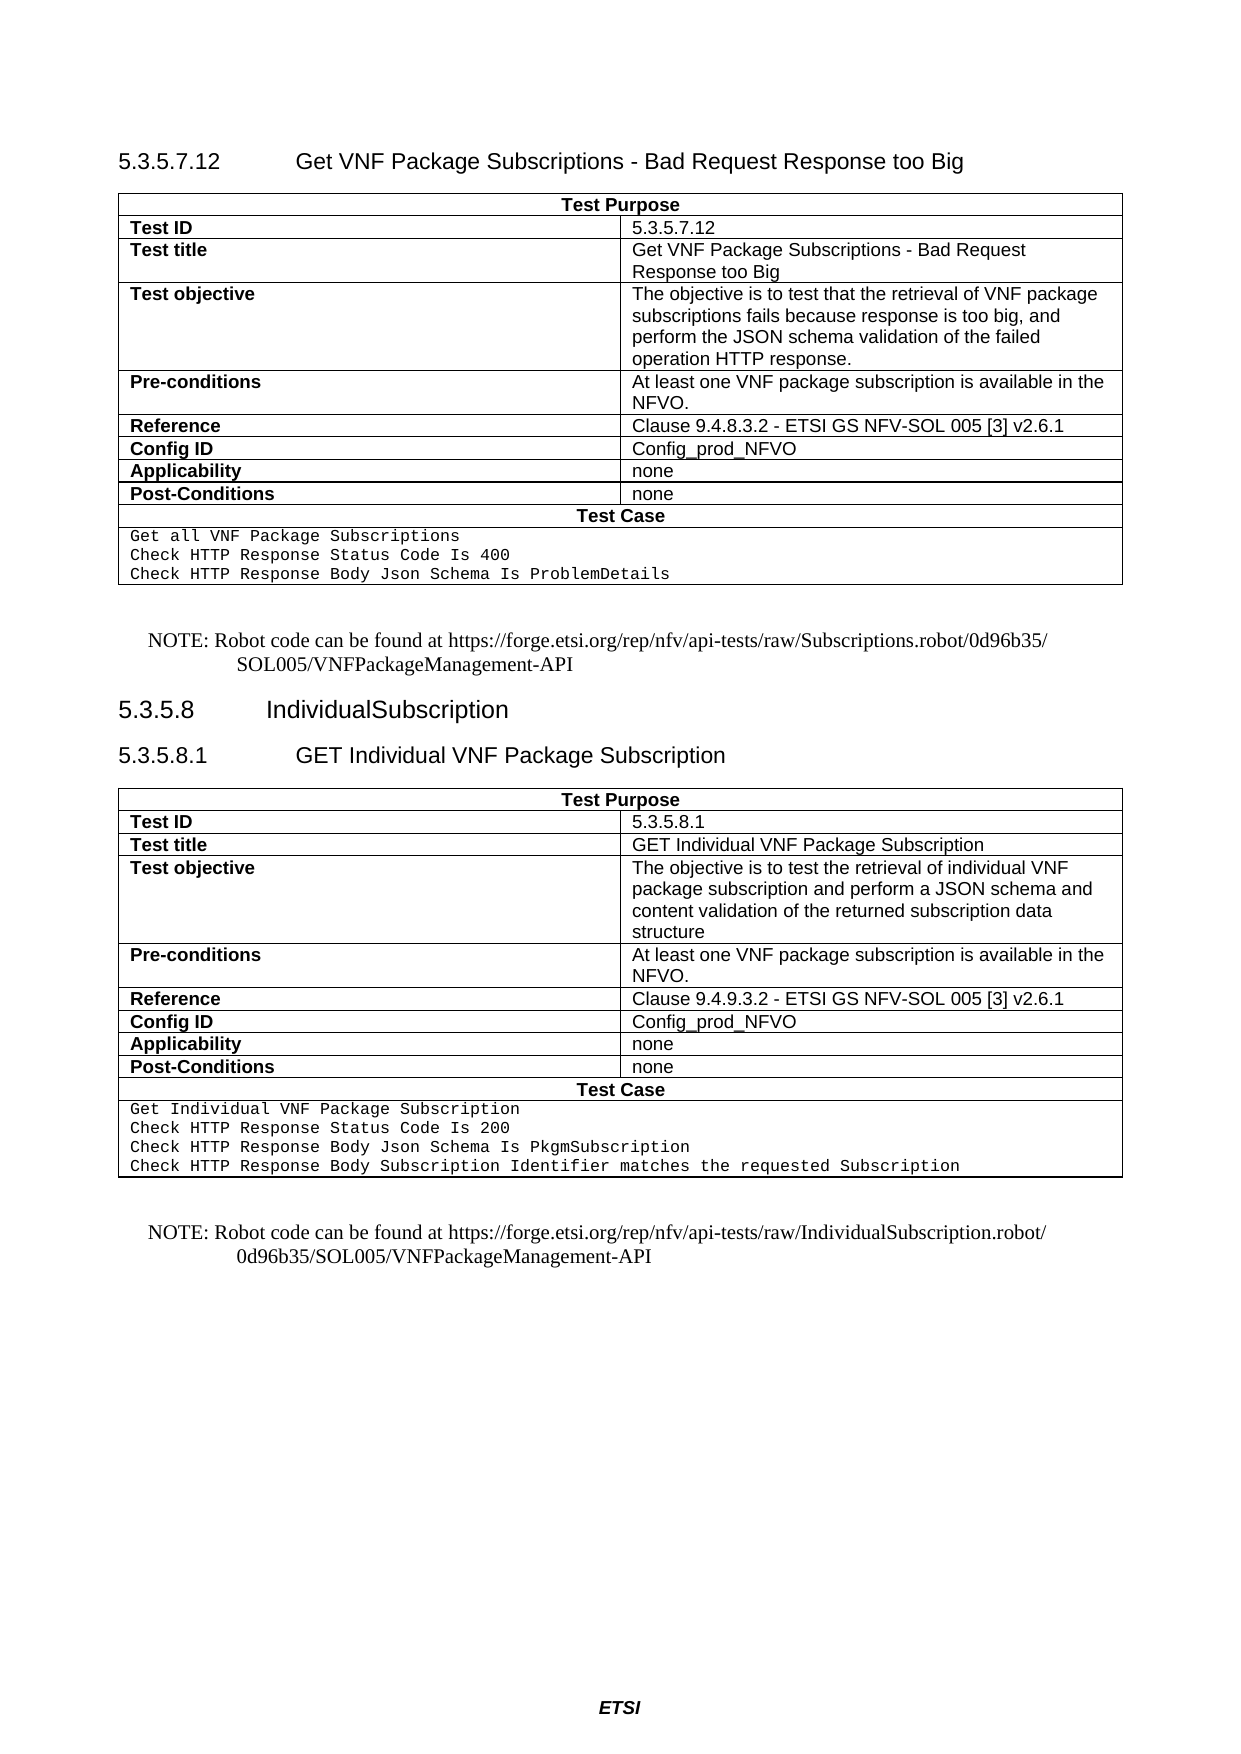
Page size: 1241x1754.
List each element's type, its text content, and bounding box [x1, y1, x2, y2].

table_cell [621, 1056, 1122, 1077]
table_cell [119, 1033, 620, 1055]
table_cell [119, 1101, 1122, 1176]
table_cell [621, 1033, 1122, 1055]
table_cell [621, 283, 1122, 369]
subtitle 5.3.5.7.12 Get VNF Package Subscriptions - Bad Request Response too Big [118, 148, 1122, 174]
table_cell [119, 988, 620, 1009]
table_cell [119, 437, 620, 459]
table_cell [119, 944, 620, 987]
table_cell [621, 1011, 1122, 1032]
subtitle 5.3.5.8 IndividualSubscription [118, 695, 1122, 724]
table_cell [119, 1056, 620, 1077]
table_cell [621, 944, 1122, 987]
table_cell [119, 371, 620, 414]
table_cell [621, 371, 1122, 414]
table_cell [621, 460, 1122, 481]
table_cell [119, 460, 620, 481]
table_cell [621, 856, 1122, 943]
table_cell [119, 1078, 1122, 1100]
subtitle 5.3.5.8.1 GET Individual VNF Package Subscription [118, 742, 1122, 769]
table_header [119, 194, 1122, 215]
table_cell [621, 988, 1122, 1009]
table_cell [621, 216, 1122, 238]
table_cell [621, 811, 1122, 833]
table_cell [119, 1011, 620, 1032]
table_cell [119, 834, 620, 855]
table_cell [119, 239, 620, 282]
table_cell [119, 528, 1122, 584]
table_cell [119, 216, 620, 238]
text NOTE: Robot code can be found at https://forge.etsi.org/rep/nfv/api-tests/raw/Subscriptions.robot/0d96b35/SOL005/VNFPackageManagement-API [148, 628, 1122, 676]
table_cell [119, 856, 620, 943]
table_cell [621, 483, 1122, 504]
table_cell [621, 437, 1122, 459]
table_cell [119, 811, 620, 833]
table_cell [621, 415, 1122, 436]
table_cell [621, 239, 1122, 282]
text NOTE: Robot code can be found at https://forge.etsi.org/rep/nfv/api-tests/raw/IndividualSubscription.robot/0d96b35/SOL005/VNFPackageManagement-API [148, 1220, 1122, 1268]
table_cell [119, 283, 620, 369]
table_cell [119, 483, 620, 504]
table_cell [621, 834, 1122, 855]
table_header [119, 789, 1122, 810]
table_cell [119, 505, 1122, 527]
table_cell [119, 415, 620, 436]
